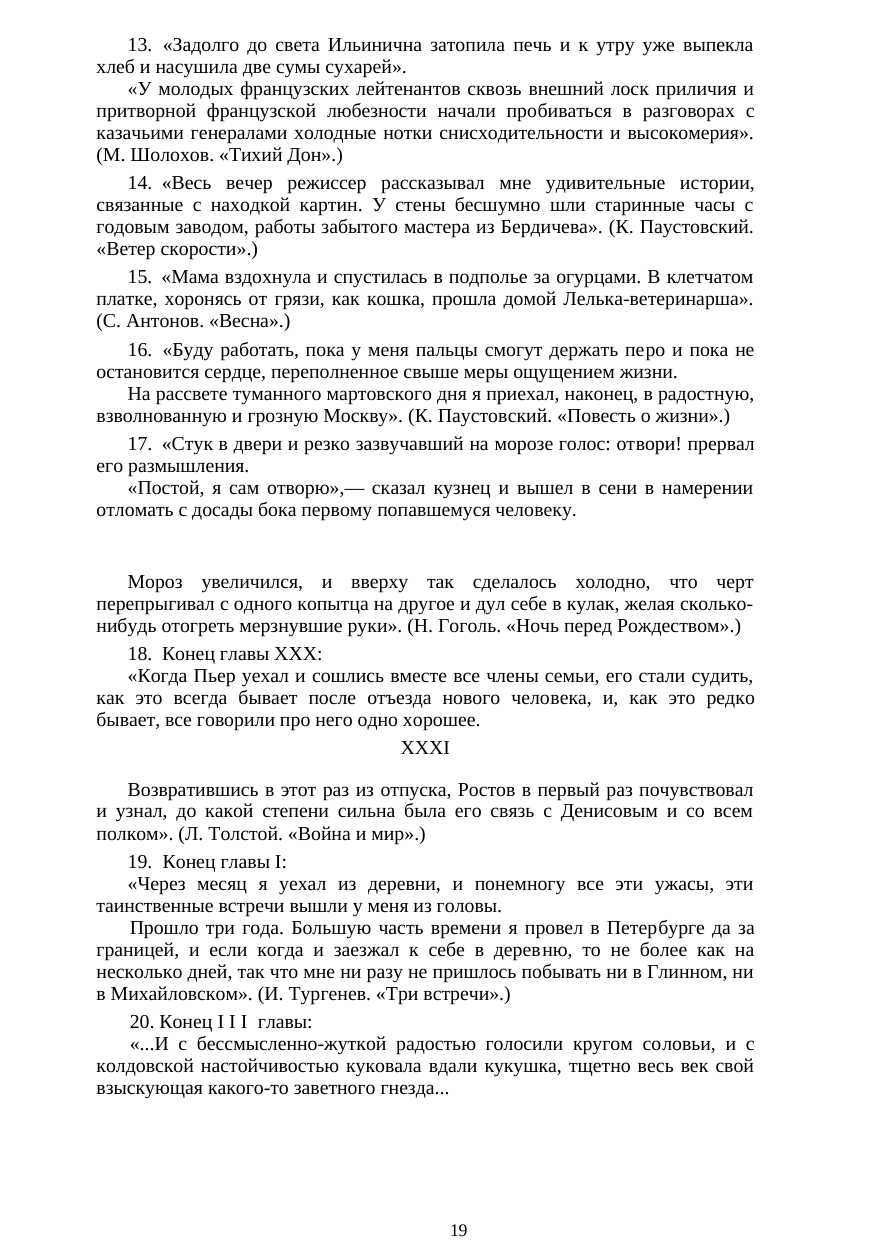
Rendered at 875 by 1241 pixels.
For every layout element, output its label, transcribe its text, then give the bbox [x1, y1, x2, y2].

text «...И с бессмысленно-жуткой радостью голосили кругом соловьи, и с колдовской настойчивостью куковала вдали кукушка, тщетно весь век свой взыскующая какого-то заветного гнезда... [96, 1033, 755, 1099]
text Прошло три года. Большую часть времени я провел в Петербурге да за границей, и если когда и заезжал к себе в деревню, то не более как на несколько дней, так что мне ни разу не пришлось побывать ни в Глинном, ни в Михайловском». (И. Тургенев. «Три встречи».) [96, 917, 755, 1004]
list «Весь вечер режиссер рассказывал мне удивительные истории, связанные с находкой картин. У стены бесшумно шли старинные часы с годовым заводом, работы забытого мастера из Бердичева». (К. Паустовский. «Ветер скорости».) [96, 172, 755, 260]
list «Стук в двери и резко зазвучавший на морозе голос: отвори! прервал его размышления. [96, 433, 755, 477]
text Мороз увеличился, и вверху так сделалось холодно, что черт перепрыгивал с одного копытца на другое и дул себе в кулак, желая сколько-нибудь отогреть мерзнувшие руки». (Н. Гоголь. «Ночь перед Рождеством».) [96, 571, 755, 637]
text XXXI [400, 739, 757, 758]
text «Постой, я сам отворю»,— сказал кузнец и вышел в сени в намерении отломать с досады бока первому попавшемуся человеку. [96, 477, 755, 521]
list Конец главы I: [96, 851, 757, 873]
text Возвратившись в этот раз из отпуска, Ростов в первый раз почувствовал и узнал, до какой степени сильна была его связь с Денисовым и со всем полком». (Л. Толстой. «Война и мир».) [96, 778, 755, 844]
text «Через месяц я уехал из деревни, и понемногу все эти ужасы, эти таинственные встречи вышли у меня из головы. [96, 873, 755, 917]
list «Буду работать, пока у меня пальцы смогут держать перо и пока не остановится сердце, переполненное свыше меры ощущением жизни. [96, 338, 755, 382]
text На рассвете туманного мартовского дня я приехал, наконец, в радостную, взволнованную и грозную Москву». (К. Паустовский. «Повесть о жизни».) [96, 382, 755, 426]
list «Задолго до света Ильинична затопила печь и к утру уже выпекла хлеб и насушила две сумы сухарей». [96, 34, 755, 78]
text 20. Конец III главы: [96, 1011, 757, 1033]
text «У молодых французских лейтенантов сквозь внешний лоск приличия и притворной французской любезности начали пробиваться в разговорах с казачьими генералами холодные нотки снисходительности и высокомерия». (М. Шолохов. «Тихий Дон».) [96, 78, 755, 166]
text «Когда Пьер уехал и сошлись вместе все члены семьи, его стали судить, как это всегда бывает после отъезда нового человека, и, как это редко бывает, все говорили про него одно хорошее. [96, 665, 755, 731]
list «Мама вздохнула и спустилась в подполье за огурцами. В клетчатом платке, хоронясь от грязи, как кошка, прошла домой Лелька-ветеринарша». (С. Антонов. «Весна».) [96, 266, 755, 332]
list Конец главы XXX: [96, 643, 757, 665]
